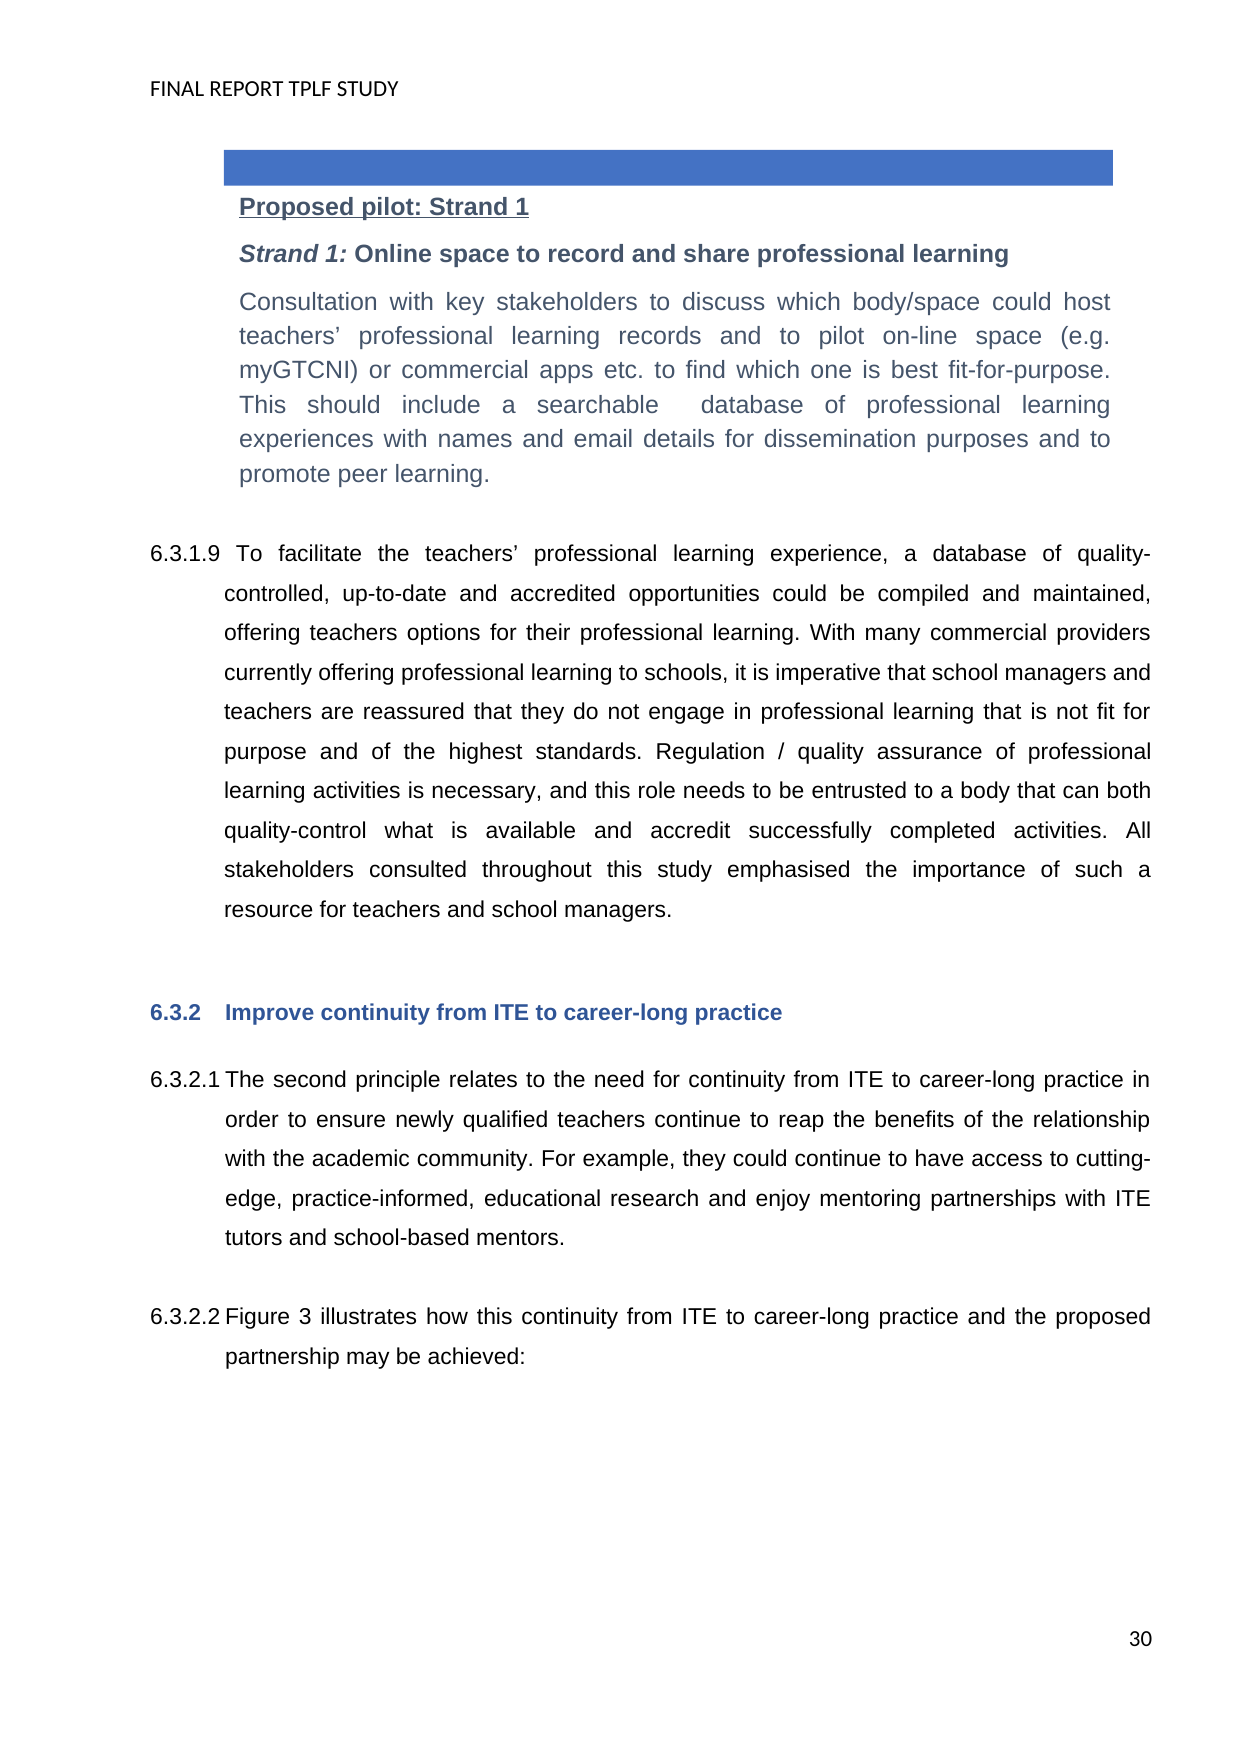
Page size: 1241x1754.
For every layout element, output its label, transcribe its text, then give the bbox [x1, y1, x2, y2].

list The second principle relates to the need for continuity from ITE to career-long practice in order to ensure newly qualified teachers continue to reap the benefits of the relationship with the academic community. For example, they could continue to have access to cutting-edge, practice-informed, educational research and enjoy mentoring partnerships with ITE tutors and school-based mentors. [150, 1066, 1152, 1251]
list Figure 3 illustrates how this continuity from ITE to career-long practice and the proposed partnership may be achieved: [150, 1303, 1152, 1369]
text 6.3.1.9 To facilitate the teachers’ professional learning experience, a database of quality-controlled, up-to-date and accredited opportunities could be compiled and maintained, offering teachers options for their professional learning. With many commercial providers currently offering professional learning to schools, it is imperative that school managers and teachers are reassured that they do not engage in professional learning that is not fit for purpose and of the highest standards. Regulation / quality assurance of professional learning activities is necessary, and this role needs to be entrusted to a body that can both quality-control what is available and accredit successfully completed activities. All stakeholders consulted throughout this study emphasised the importance of such a resource for teachers and school managers. [150, 540, 1152, 922]
subtitle Improve continuity from ITE to career-long practice [150, 998, 1152, 1025]
